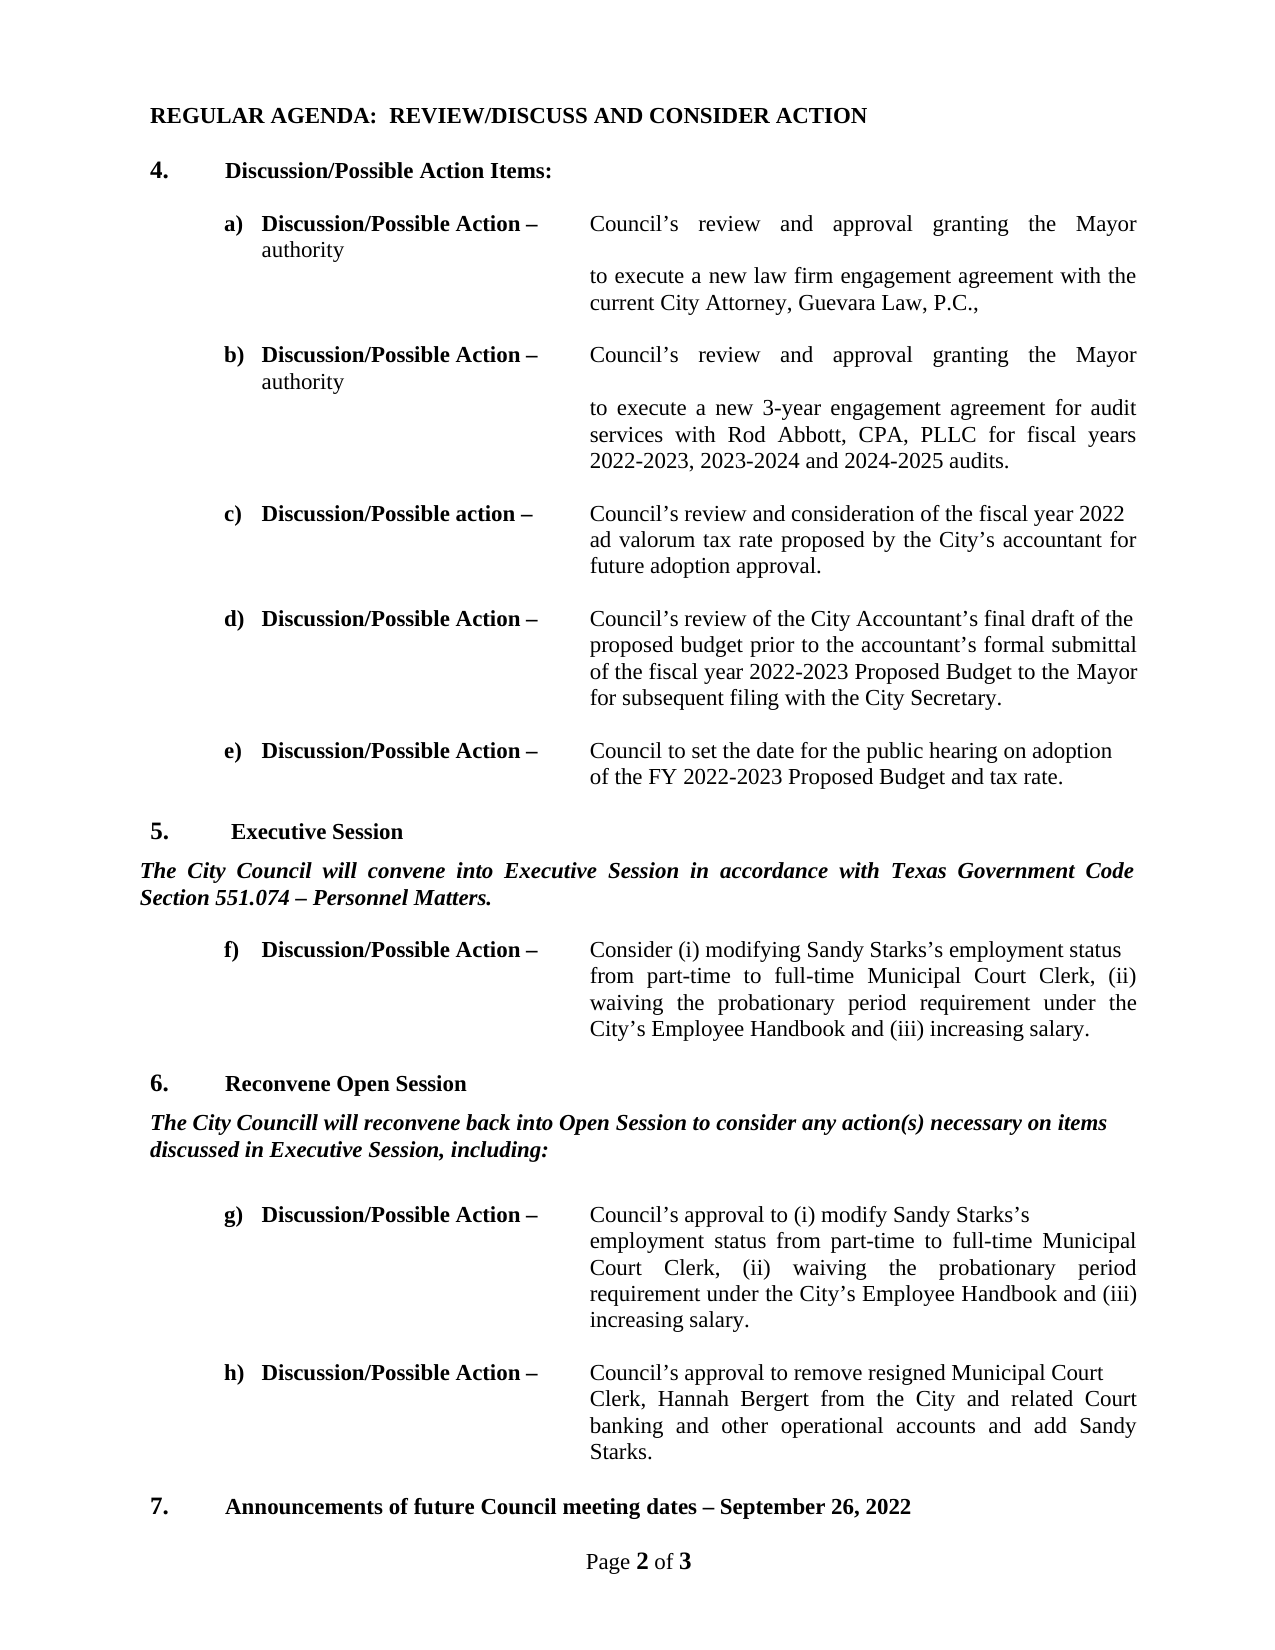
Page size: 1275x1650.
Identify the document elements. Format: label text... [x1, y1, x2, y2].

list Discussion/Possible Action – Council to set the date for the public hearing on adoption [224, 737, 1137, 763]
list Discussion/Possible Action – Consider (i) modifying Sandy Starks’s employment status [224, 936, 1137, 963]
list Discussion/Possible Action – Council’s review and approval granting the Mayor authority [224, 342, 1137, 394]
text The City Council will convene into Executive Session in accordance with Texas Government Code Section 551.074 – Personnel Matters. [139, 857, 1137, 910]
list from part-time to full-time Municipal Court Clerk, (ii) waiving the probationary period requirement under the City’s Employee Handbook and (iii) increasing salary. [589, 963, 1137, 1042]
list Discussion/Possible Action – Council’s review of the City Accountant’s final draft of the [224, 605, 1137, 631]
list Discussion/Possible Action – Council’s approval to (i) modify Sandy Starks’s [224, 1201, 1137, 1227]
list Discussion/Possible Action – Council’s approval to remove resigned Municipal Court [224, 1359, 1137, 1385]
list proposed budget prior to the accountant’s formal submittal of the fiscal year 2022-2023 Proposed Budget to the Mayor for subsequent filing with the City Secretary. [589, 631, 1137, 711]
text The City Councill will reconvene back into Open Session to consider any action(s) necessary on items discussed in Executive Session, including: [150, 1109, 1137, 1162]
list Discussion/Possible action – Council’s review and consideration of the fiscal year 2022 [224, 500, 1137, 526]
list Executive Session [150, 816, 1137, 845]
list to execute a new 3-year engagement agreement for audit services with Rod Abbott, CPA, PLLC for fiscal years 2022-2023, 2023-2024 and 2024-2025 audits. [589, 394, 1137, 473]
list Announcements of future Council meeting dates – September 26, 2022 [150, 1491, 1137, 1519]
subtitle REGULAR AGENDA: REVIEW/DISCUSS AND CONSIDER ACTION [150, 102, 1137, 128]
list Discussion/Possible Action Items: [150, 155, 1137, 183]
text Clerk, Hannah Bergert from the City and related Court banking and other operational accounts and add Sandy Starks. [589, 1385, 1137, 1464]
list of the FY 2022-2023 Proposed Budget and tax rate. [589, 763, 1137, 789]
list Discussion/Possible Action – Council’s review and approval granting the Mayor authority [224, 210, 1137, 262]
list Reconvene Open Session [150, 1068, 1137, 1097]
text ad valorum tax rate proposed by the City’s accountant for future adoption approval. [589, 526, 1137, 579]
list employment status from part-time to full-time Municipal Court Clerk, (ii) waiving the probationary period requirement under the City’s Employee Handbook and (iii) increasing salary. [589, 1227, 1137, 1333]
list to execute a new law firm engagement agreement with the current City Attorney, Guevara Law, P.C., [589, 262, 1137, 315]
